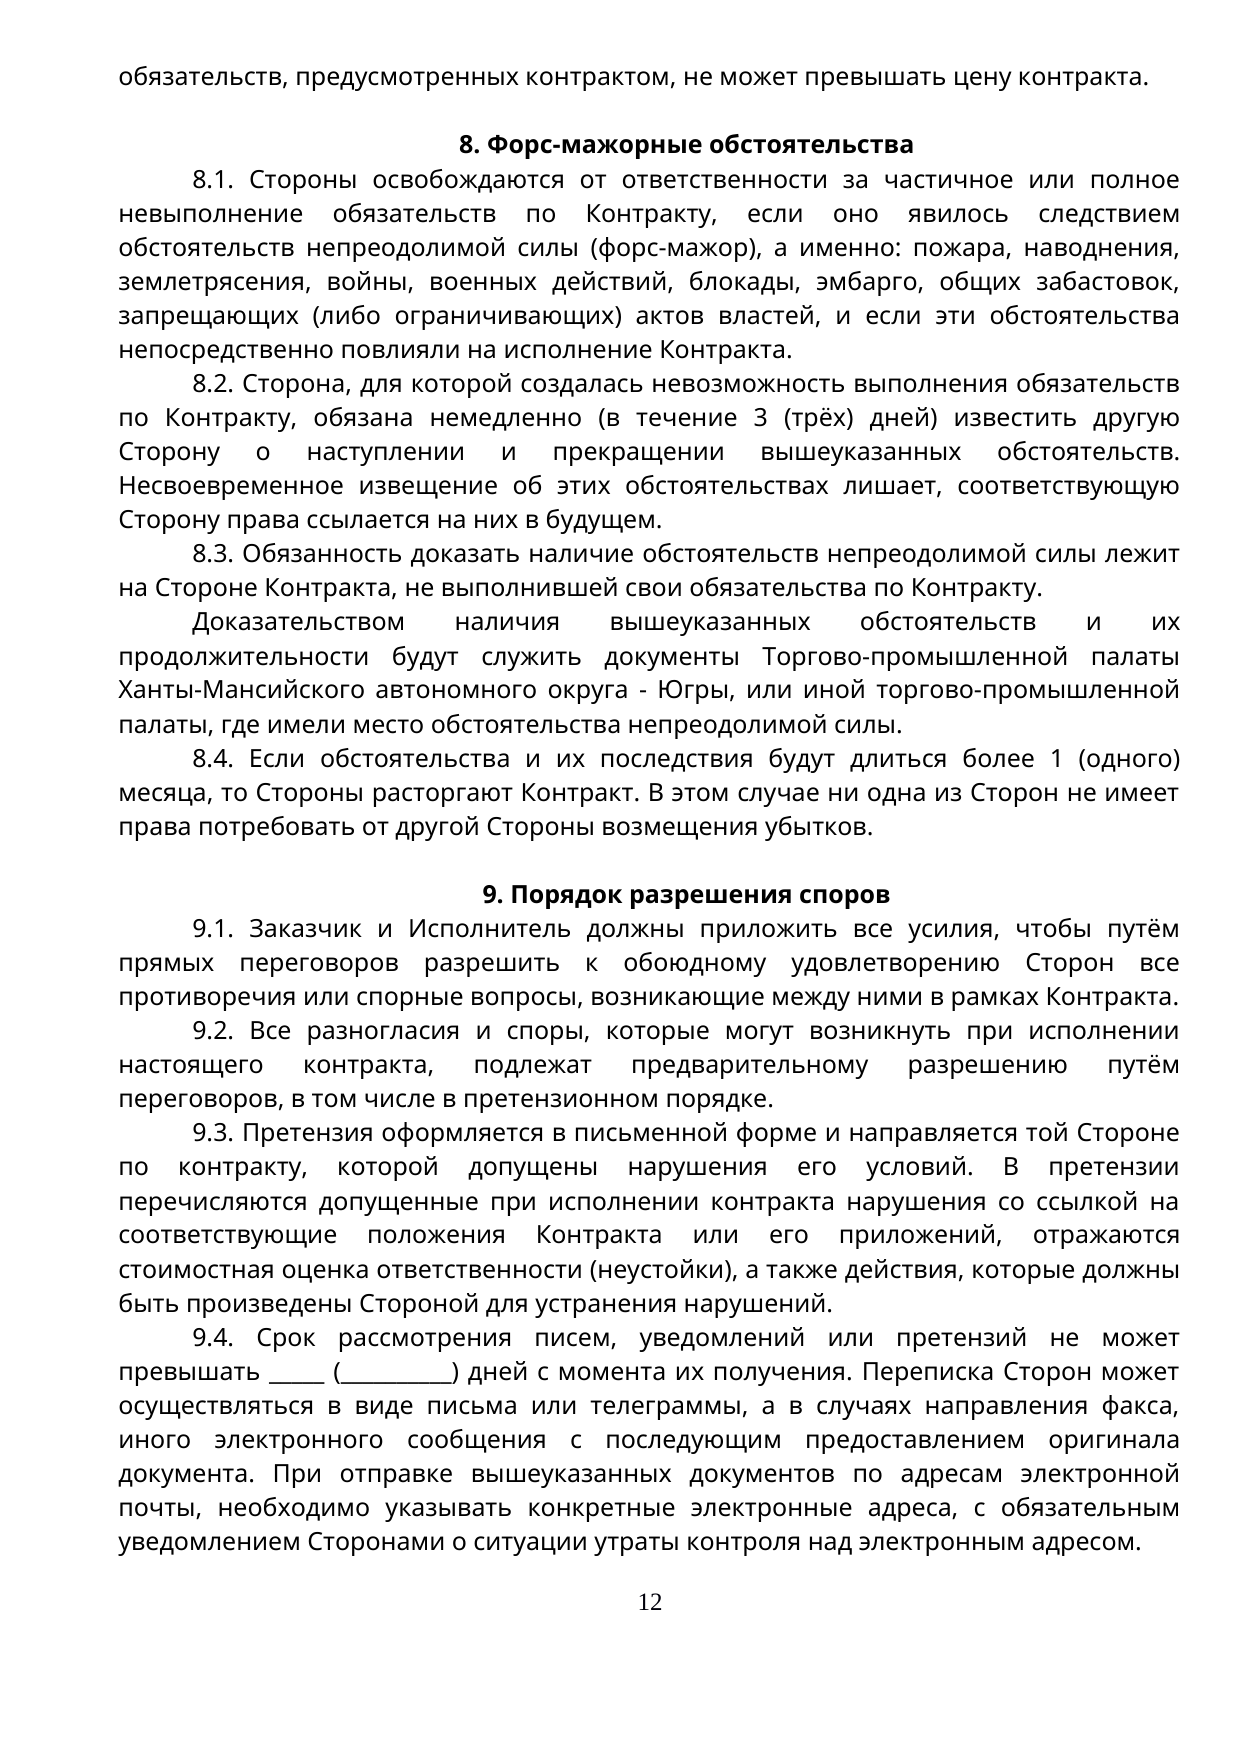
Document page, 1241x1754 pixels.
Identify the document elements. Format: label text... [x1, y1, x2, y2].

text 9.1. Заказчик и Исполнитель должны приложить все усилия, чтобы путём прямых переговоров разрешить к обоюдному удовлетворению Сторон все противоречия или спорные вопросы, возникающие между ними в рамках Контракта. [118, 911, 1181, 1013]
text 8.2. Сторона, для которой создалась невозможность выполнения обязательств по Контракту, обязана немедленно (в течение 3 (трёх) дней) известить другую Сторону о наступлении и прекращении вышеуказанных обстоятельств. Несвоевременное извещение об этих обстоятельствах лишает, соответствующую Сторону права ссылается на них в будущем. [118, 366, 1181, 536]
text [118, 59, 1181, 93]
text 8. Форс-мажорные обстоятельства [118, 127, 1181, 161]
text 9.3. Претензия оформляется в письменной форме и направляется той Стороне по контракту, которой допущены нарушения его условий. В претензии перечисляются допущенные при исполнении контракта нарушения со ссылкой на соответствующие положения Контракта или его приложений, отражаются стоимостная оценка ответственности (неустойки), а также действия, которые должны быть произведены Стороной для устранения нарушений. [118, 1115, 1181, 1319]
text 9.2. Все разногласия и споры, которые могут возникнуть при исполнении настоящего контракта, подлежат предварительному разрешению путём переговоров, в том числе в претензионном порядке. [118, 1013, 1181, 1115]
text Доказательством наличия вышеуказанных обстоятельств и их продолжительности будут служить документы Торгово-промышленной палаты Ханты-Мансийского автономного округа - Югры, или иной торгово-промышленной палаты, где имели место обстоятельства непреодолимой силы. [118, 604, 1181, 740]
text 8.3. Обязанность доказать наличие обстоятельств непреодолимой силы лежит на Стороне Контракта, не выполнившей свои обязательства по Контракту. [118, 536, 1181, 604]
text 9. Порядок разрешения споров [118, 877, 1181, 911]
text 9.4. Срок рассмотрения писем, уведомлений или претензий не может превышать _____ (__________) дней с момента их получения. Переписка Сторон может осуществляться в виде письма или телеграммы, а в случаях направления факса, иного электронного сообщения с последующим предоставлением оригинала документа. При отправке вышеуказанных документов по адресам электронной почты, необходимо указывать конкретные электронные адреса, с обязательным уведомлением Сторонами о ситуации утраты контроля над электронным адресом. [118, 1319, 1181, 1558]
text 8.1. Стороны освобождаются от ответственности за частичное или полное невыполнение обязательств по Контракту, если оно явилось следствием обстоятельств непреодолимой силы (форс-мажор), а именно: пожара, наводнения, землетрясения, войны, военных действий, блокады, эмбарго, общих забастовок, запрещающих (либо ограничивающих) актов властей, и если эти обстоятельства непосредственно повлияли на исполнение Контракта. [118, 161, 1181, 366]
text 8.4. Если обстоятельства и их последствия будут длиться более 1 (одного) месяца, то Стороны расторгают Контракт. В этом случае ни одна из Сторон не имеет права потребовать от другой Стороны возмещения убытков. [118, 740, 1181, 842]
